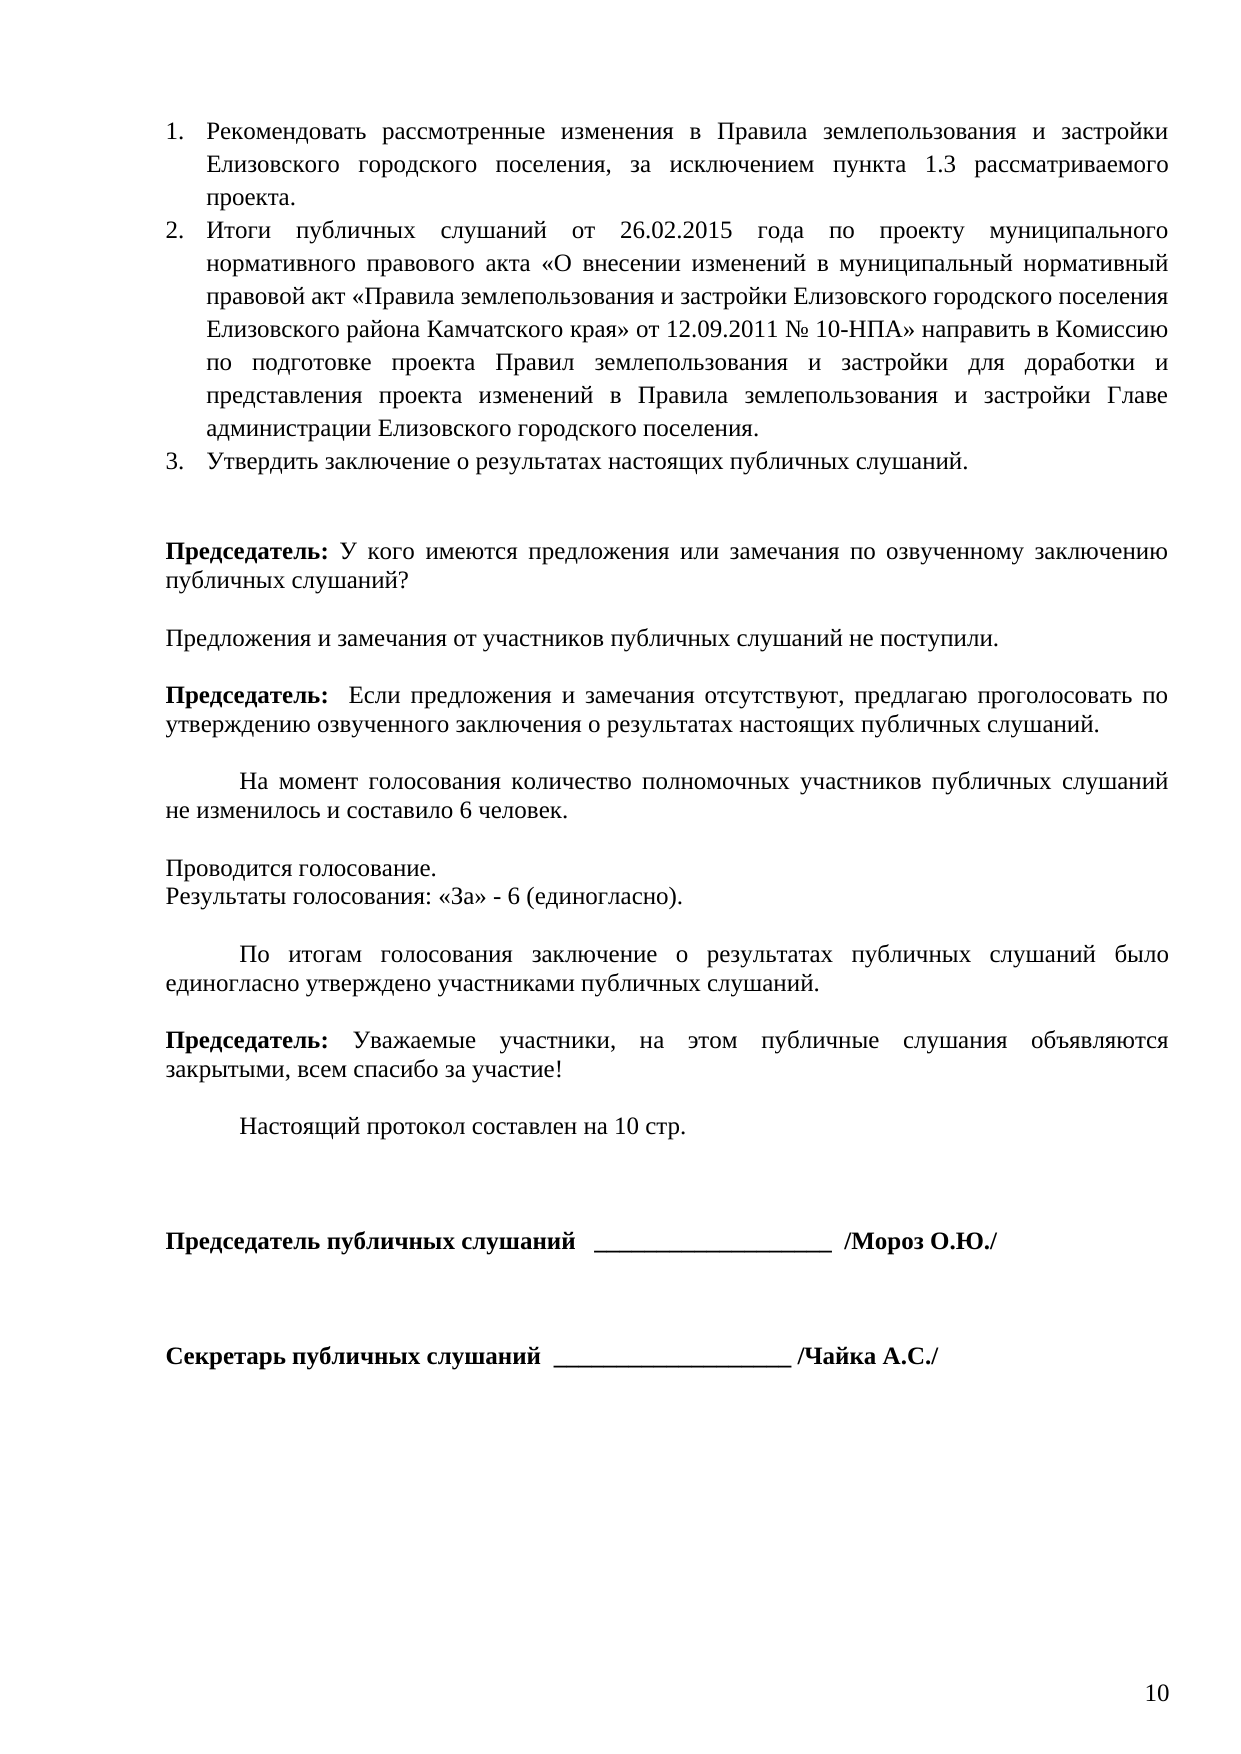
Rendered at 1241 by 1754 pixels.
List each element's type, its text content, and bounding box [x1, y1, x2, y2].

list Утвердить заключение о результатах настоящих публичных слушаний. [165, 446, 1169, 475]
list Рекомендовать рассмотренные изменения в Правила землепользования и застройки Елизовского городского поселения, за исключением пункта 1.3 рассматриваемого проекта. [165, 116, 1169, 211]
text Проводится голосование. [165, 853, 1169, 881]
text По итогам голосования заключение о результатах публичных слушаний было единогласно утверждено участниками публичных слушаний. [165, 939, 1169, 996]
list Итоги публичных слушаний от 26.02.2015 года по проекту муниципального нормативного правового акта «О внесении изменений в муниципальный нормативный правовой акт «Правила землепользования и застройки Елизовского городского поселения Елизовского района Камчатского края» от 12.09.2011 № 10-НПА» направить в Комиссию по подготовке проекта Правил землепользования и застройки для доработки и представления проекта изменений в Правила землепользования и застройки Главе администрации Елизовского городского поселения. [165, 215, 1169, 442]
text Предложения и замечания от участников публичных слушаний не поступили. [165, 623, 1169, 651]
text Секретарь публичных слушаний ___________________ /Чайка А.С./ [165, 1341, 1169, 1370]
text Председатель: У кого имеются предложения или замечания по озвученному заключению публичных слушаний? [165, 536, 1169, 594]
text Председатель: Если предложения и замечания отсутствуют, предлагаю проголосовать по утверждению озвученного заключения о результатах настоящих публичных слушаний. [165, 680, 1169, 738]
text Председатель: Уважаемые участники, на этом публичные слушания объявляются закрытыми, всем спасибо за участие! [165, 1025, 1169, 1083]
text На момент голосования количество полномочных участников публичных слушаний не изменилось и составило 6 человек. [165, 766, 1169, 824]
text Результаты голосования: «За» - 6 (единогласно). [165, 881, 1169, 910]
text Настоящий протокол составлен на 10 стр. [165, 1111, 1169, 1140]
text Председатель публичных слушаний ___________________ /Мороз О.Ю./ [165, 1226, 1169, 1255]
